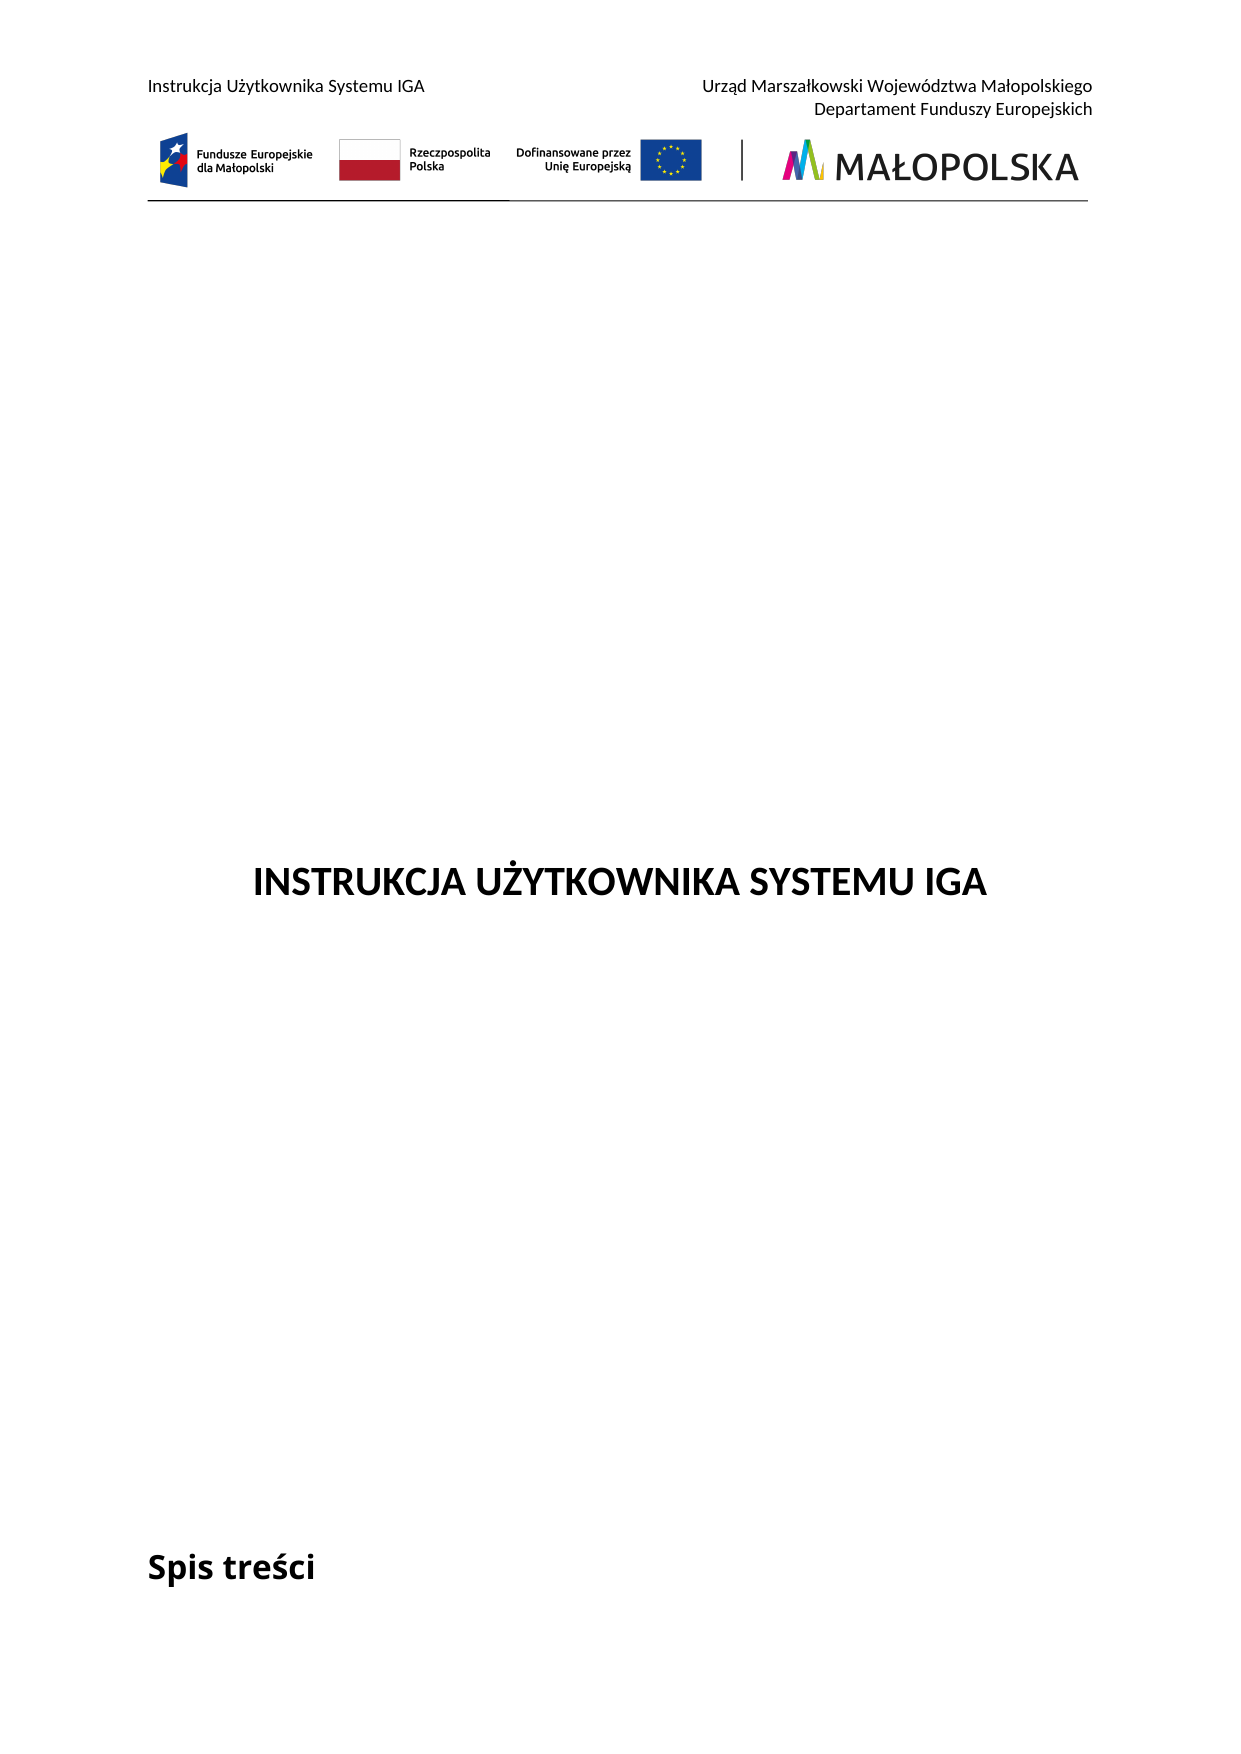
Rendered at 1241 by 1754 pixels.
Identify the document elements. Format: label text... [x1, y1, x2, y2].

text INSTRUKCJA UŻYTKOWNIKA SYSTEMU IGA [148, 855, 1093, 906]
picture [147, 119, 1093, 201]
